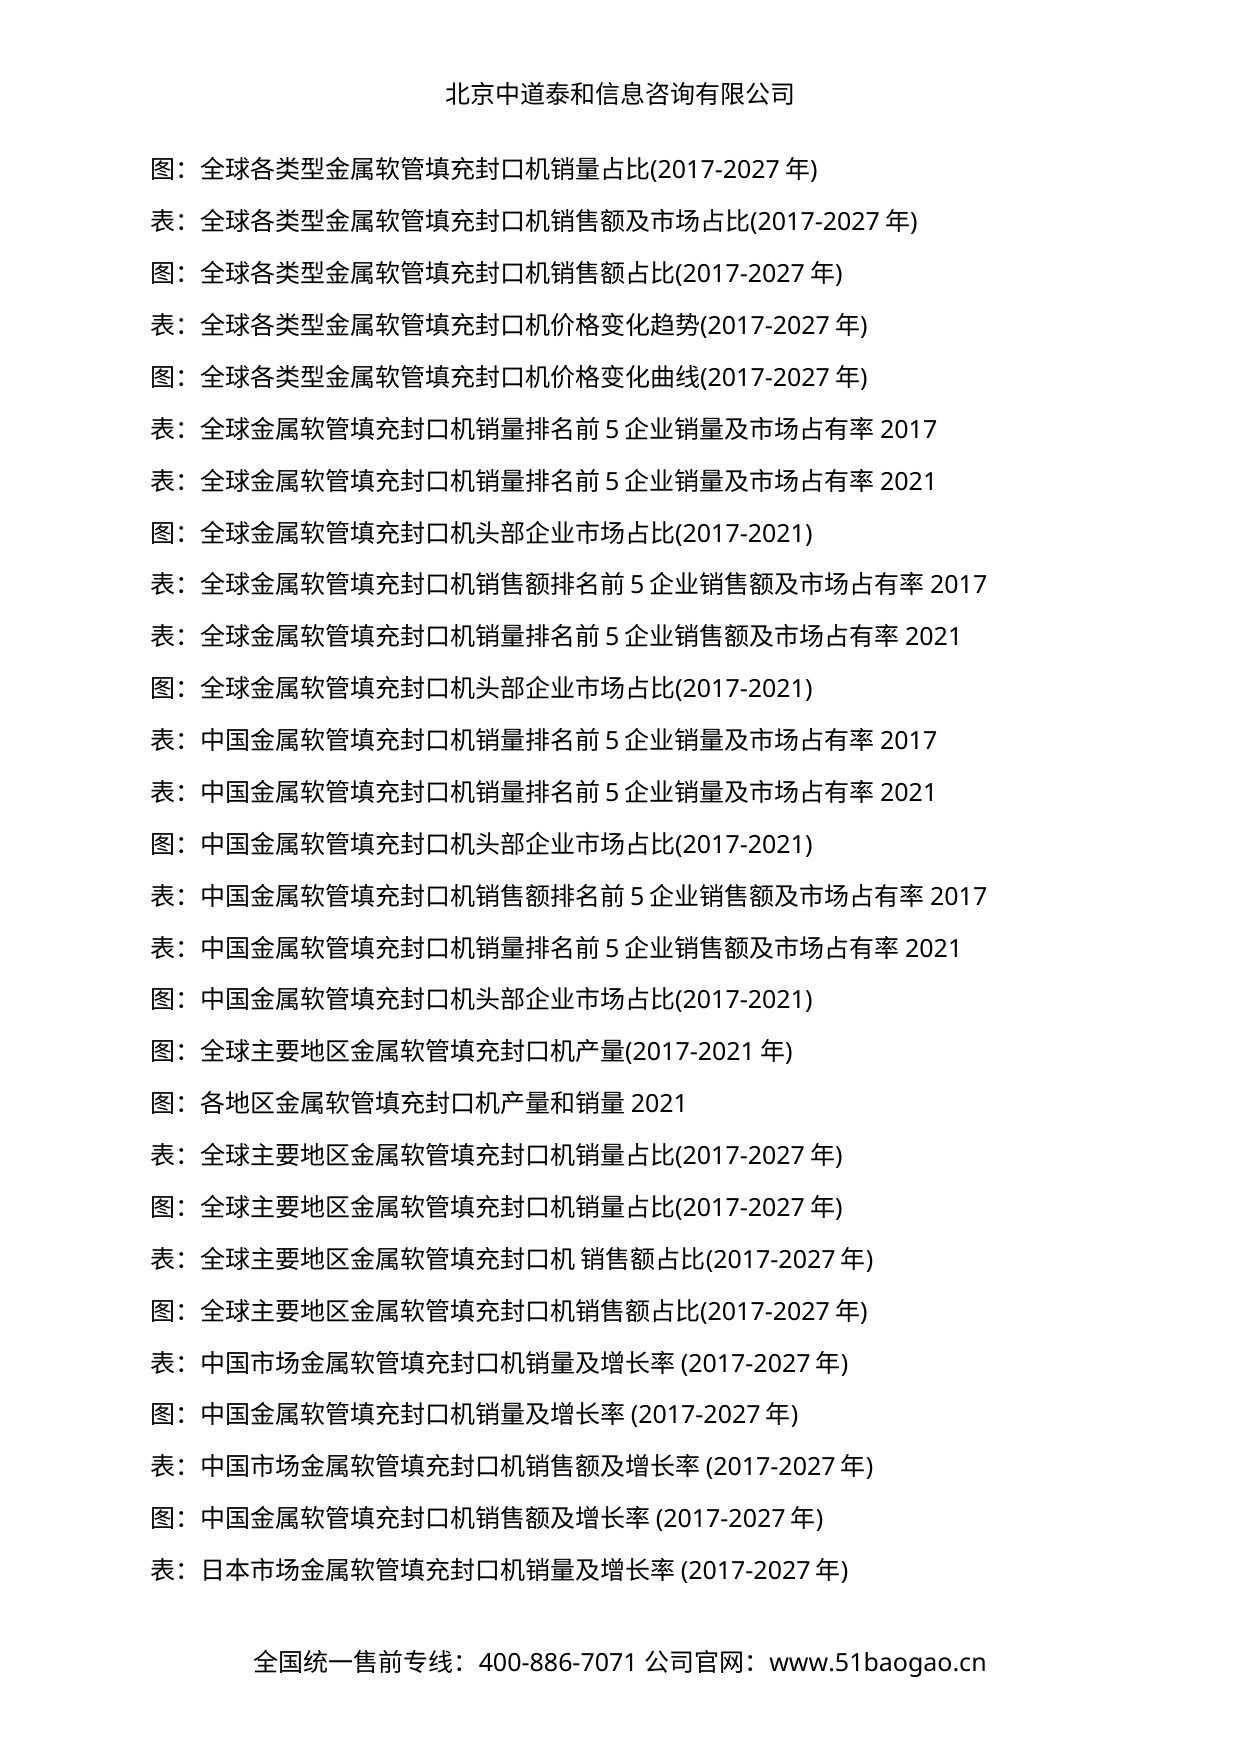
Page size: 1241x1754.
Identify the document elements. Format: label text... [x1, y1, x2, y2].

text 图：中国金属软管填充封口机销售额及增长率 (2017-2027年) [150, 1499, 1090, 1535]
text 图：全球主要地区金属软管填充封口机销售额占比(2017-2027年) [150, 1291, 1090, 1327]
text 表：中国市场金属软管填充封口机销售额及增长率 (2017-2027年) [150, 1447, 1090, 1483]
text 表：全球各类型金属软管填充封口机价格变化趋势(2017-2027年) [150, 306, 1090, 342]
text 表：全球各类型金属软管填充封口机销售额及市场占比(2017-2027年) [150, 202, 1090, 238]
text 图：全球主要地区金属软管填充封口机产量(2017-2021年) [150, 1032, 1090, 1068]
text 图：全球各类型金属软管填充封口机销量占比(2017-2027年) [150, 150, 1090, 186]
text 表：全球金属软管填充封口机销量排名前5企业销量及市场占有率 2021 [150, 461, 1090, 497]
text 图：各地区金属软管填充封口机产量和销量 2021 [150, 1084, 1090, 1120]
text 表：全球金属软管填充封口机销量排名前5企业销量及市场占有率 2017 [150, 409, 1090, 446]
text 图：中国金属软管填充封口机销量及增长率 (2017-2027年) [150, 1395, 1090, 1431]
text 图：中国金属软管填充封口机头部企业市场占比(2017-2021) [150, 980, 1090, 1016]
text 图：全球金属软管填充封口机头部企业市场占比(2017-2021) [150, 669, 1090, 705]
text 图：中国金属软管填充封口机头部企业市场占比(2017-2021) [150, 824, 1090, 861]
text 图：全球各类型金属软管填充封口机销售额占比(2017-2027年) [150, 254, 1090, 290]
text 表：全球金属软管填充封口机销售额排名前5企业销售额及市场占有率 2017 [150, 565, 1090, 601]
text 图：全球各类型金属软管填充封口机价格变化曲线(2017-2027年) [150, 357, 1090, 394]
text 表：中国市场金属软管填充封口机销量及增长率 (2017-2027年) [150, 1343, 1090, 1379]
text 图：全球金属软管填充封口机头部企业市场占比(2017-2021) [150, 513, 1090, 549]
text 表：中国金属软管填充封口机销量排名前5企业销售额及市场占有率 2021 [150, 928, 1090, 964]
text 表：中国金属软管填充封口机销量排名前5企业销量及市场占有率 2021 [150, 772, 1090, 809]
text 表：全球金属软管填充封口机销量排名前5企业销售额及市场占有率 2021 [150, 617, 1090, 653]
text 表：中国金属软管填充封口机销售额排名前5企业销售额及市场占有率 2017 [150, 876, 1090, 912]
text 图：全球主要地区金属软管填充封口机销量占比(2017-2027年) [150, 1187, 1090, 1224]
text 表：日本市场金属软管填充封口机销量及增长率 (2017-2027年) [150, 1551, 1090, 1587]
text 表：全球主要地区金属软管填充封口机 销售额占比(2017-2027年) [150, 1239, 1090, 1276]
text 表：全球主要地区金属软管填充封口机销量占比(2017-2027年) [150, 1136, 1090, 1172]
text 表：中国金属软管填充封口机销量排名前5企业销量及市场占有率 2017 [150, 721, 1090, 757]
